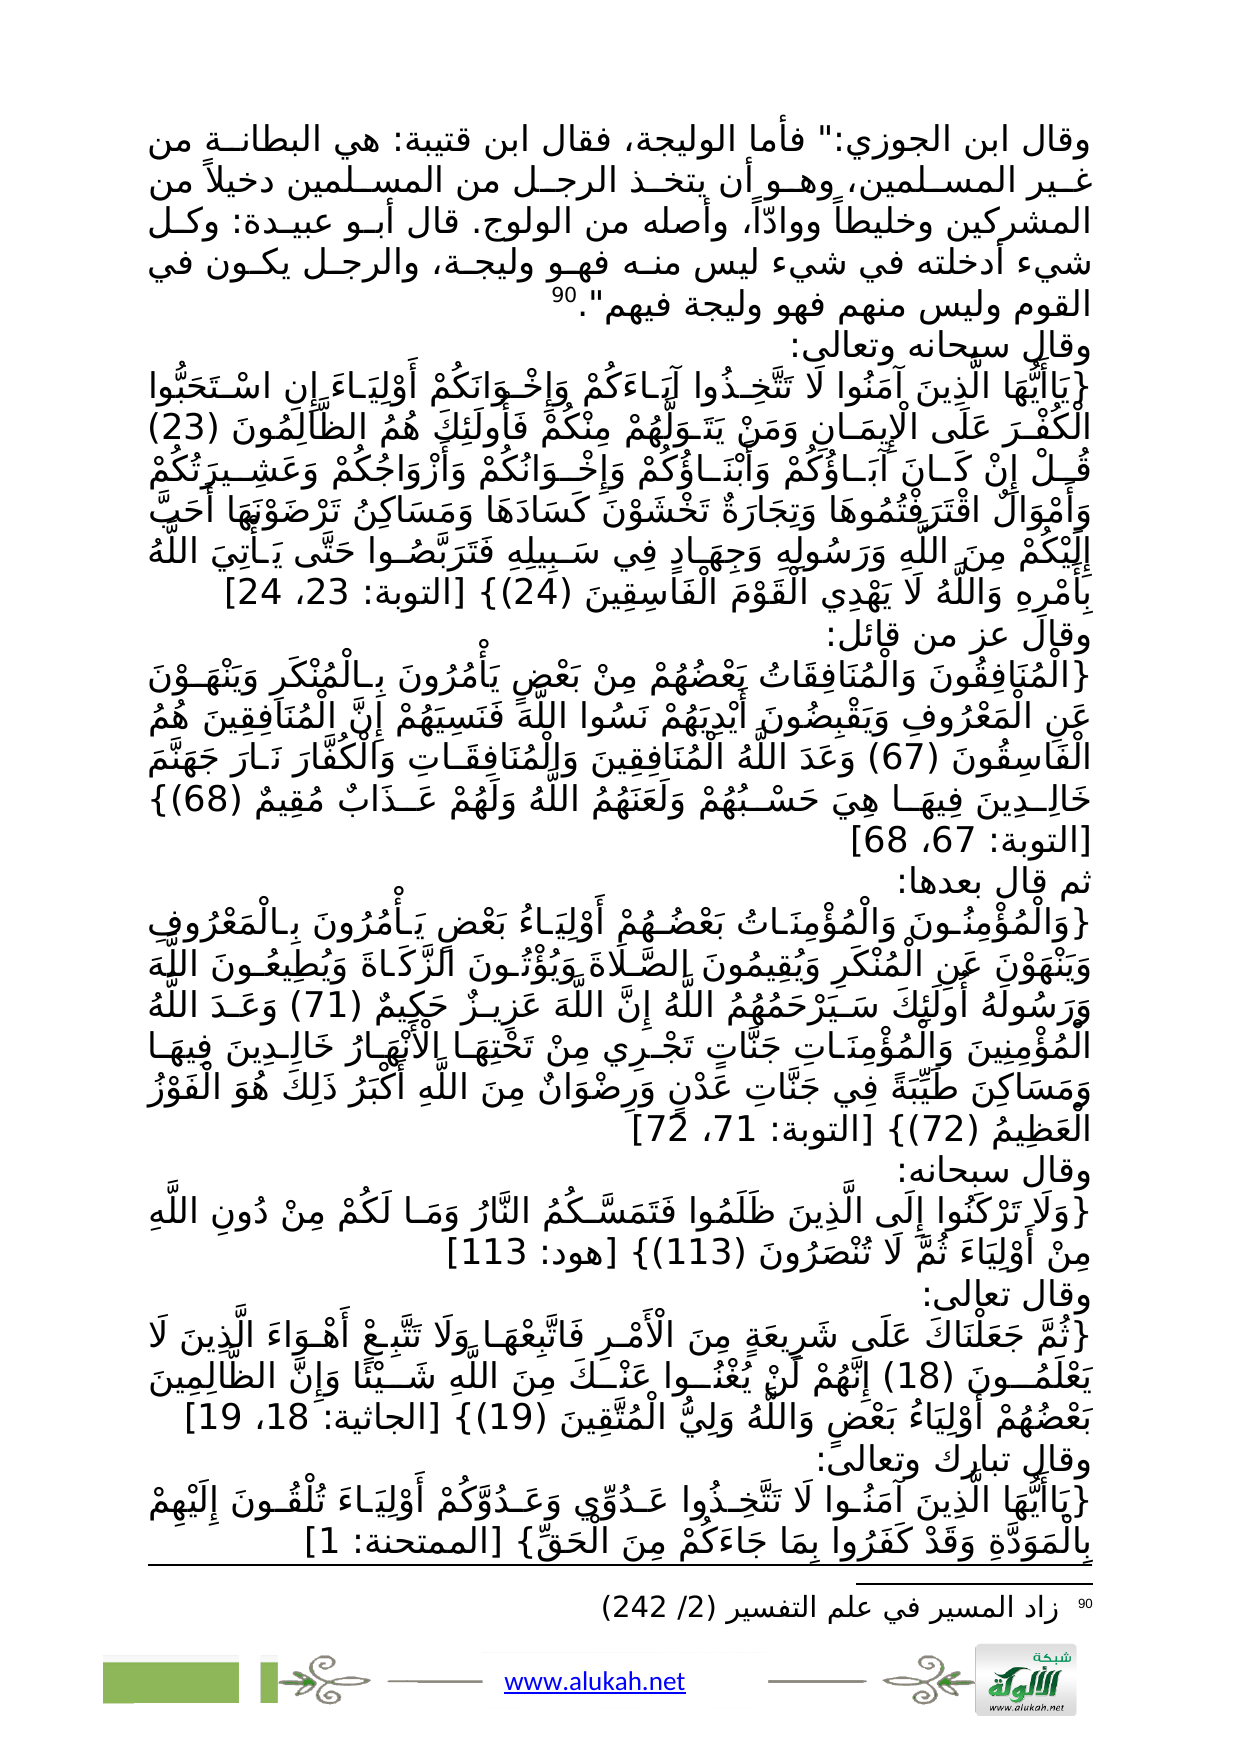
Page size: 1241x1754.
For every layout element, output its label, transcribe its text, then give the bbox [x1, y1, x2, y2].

text وقال سبحانه: [148, 1149, 1092, 1191]
text {ثُمَّ جَعَلْنَاكَ عَلَى شَرِيعَةٍ مِنَ الْأَمْرِ فَاتَّبِعْهَا وَلَا تَتَّبِعْ أَهْوَاءَ الَّذِينَ لَا يَعْلَمُونَ (18) إِنَّهُمْ لَنْ يُغْنُوا عَنْكَ مِنَ اللَّهِ شَيْئًا وَإِنَّ الظَّالِمِينَ بَعْضُهُمْ أَوْلِيَاءُ بَعْضٍ وَاللَّهُ وَلِيُّ الْمُتَّقِينَ (19)} [الجاثية: 18، 19] [148, 1314, 1092, 1438]
text ثم قال بعدها: [148, 861, 1092, 902]
text {يَاأَيُّهَا الَّذِينَ آمَنُوا لَا تَتَّخِذُوا عَدُوِّي وَعَدُوَّكُمْ أَوْلِيَاءَ تُلْقُونَ إِلَيْهِمْ بِالْمَوَدَّةِ وَقَدْ كَفَرُوا بِمَا جَاءَكُمْ مِنَ الْحَقِّ} [الممتحنة: 1] [148, 1479, 1092, 1564]
text وقال تبارك وتعالى: [148, 1438, 1092, 1479]
text {وَلَا تَرْكَنُوا إِلَى الَّذِينَ ظَلَمُوا فَتَمَسَّكُمُ النَّارُ وَمَا لَكُمْ مِنْ دُونِ اللَّهِ مِنْ أَوْلِيَاءَ ثُمَّ لَا تُنْصَرُونَ (113)} [هود: 113] [148, 1191, 1092, 1273]
text {يَاأَيُّهَا الَّذِينَ آمَنُوا لَا تَتَّخِذُوا آبَاءَكُمْ وَإِخْوَانَكُمْ أَوْلِيَاءَ إِنِ اسْتَحَبُّوا الْكُفْرَ عَلَى الْإِيمَانِ وَمَنْ يَتَوَلَّهُمْ مِنْكُمْ فَأُولَئِكَ هُمُ الظَّالِمُونَ (23) قُلْ إِنْ كَانَ آبَاؤُكُمْ وَأَبْنَاؤُكُمْ وَإِخْوَانُكُمْ وَأَزْوَاجُكُمْ وَعَشِيرَتُكُمْ وَأَمْوَالٌ اقْتَرَفْتُمُوهَا وَتِجَارَةٌ تَخْشَوْنَ كَسَادَهَا وَمَسَاكِنُ تَرْضَوْنَهَا أَحَبَّ إِلَيْكُمْ مِنَ اللَّهِ وَرَسُولِهِ وَجِهَادٍ فِي سَبِيلِهِ فَتَرَبَّصُوا حَتَّى يَأْتِيَ اللَّهُ بِأَمْرِهِ وَاللَّهُ لَا يَهْدِي الْقَوْمَ الْفَاسِقِينَ (24)} [التوبة: 23، 24] [148, 366, 1092, 613]
text وقال سبحانه وتعالى: [148, 324, 1092, 366]
text {وَالْمُؤْمِنُونَ وَالْمُؤْمِنَاتُ بَعْضُهُمْ أَوْلِيَاءُ بَعْضٍ يَأْمُرُونَ بِالْمَعْرُوفِ وَيَنْهَوْنَ عَنِ الْمُنْكَرِ وَيُقِيمُونَ الصَّلَاةَ وَيُؤْتُونَ الزَّكَاةَ وَيُطِيعُونَ اللَّهَ وَرَسُولَهُ أُولَئِكَ سَيَرْحَمُهُمُ اللَّهُ إِنَّ اللَّهَ عَزِيزٌ حَكِيمٌ (71) وَعَدَ اللَّهُ الْمُؤْمِنِينَ وَالْمُؤْمِنَاتِ جَنَّاتٍ تَجْرِي مِنْ تَحْتِهَا الْأَنْهَارُ خَالِدِينَ فِيهَا وَمَسَاكِنَ طَيِّبَةً فِي جَنَّاتِ عَدْنٍ وَرِضْوَانٌ مِنَ اللَّهِ أَكْبَرُ ذَلِكَ هُوَ الْفَوْزُ الْعَظِيمُ (72)} [التوبة: 71، 72] [148, 902, 1092, 1149]
text وقال ابن الجوزي:" فأما الوليجة، فقال ابن قتيبة: هي البطانة من غير المسلمين، وهو أن يتخذ الرجل من المسلمين دخيلاً من المشركين وخليطاً ووادّاً، وأصله من الولوج. قال أبو عبيدة: وكل شيء أدخلته في شيء ليس منه فهو وليجة، والرجل يكون في القوم وليس منهم فهو وليجة فيهم". [148, 118, 1092, 324]
text وقال عز من قائل: [148, 613, 1092, 654]
picture [101, 1641, 1077, 1723]
text {الْمُنَافِقُونَ وَالْمُنَافِقَاتُ بَعْضُهُمْ مِنْ بَعْضٍ يَأْمُرُونَ بِالْمُنْكَرِ وَيَنْهَوْنَ عَنِ الْمَعْرُوفِ وَيَقْبِضُونَ أَيْدِيَهُمْ نَسُوا اللَّهَ فَنَسِيَهُمْ إِنَّ الْمُنَافِقِينَ هُمُ الْفَاسِقُونَ (67) وَعَدَ اللَّهُ الْمُنَافِقِينَ وَالْمُنَافِقَاتِ وَالْكُفَّارَ نَارَ جَهَنَّمَ خَالِدِينَ فِيهَا هِيَ حَسْبُهُمْ وَلَعَنَهُمُ اللَّهُ وَلَهُمْ عَذَابٌ مُقِيمٌ (68)} [التوبة: 67، 68] [148, 654, 1092, 861]
text وقال تعالى: [148, 1273, 1092, 1314]
